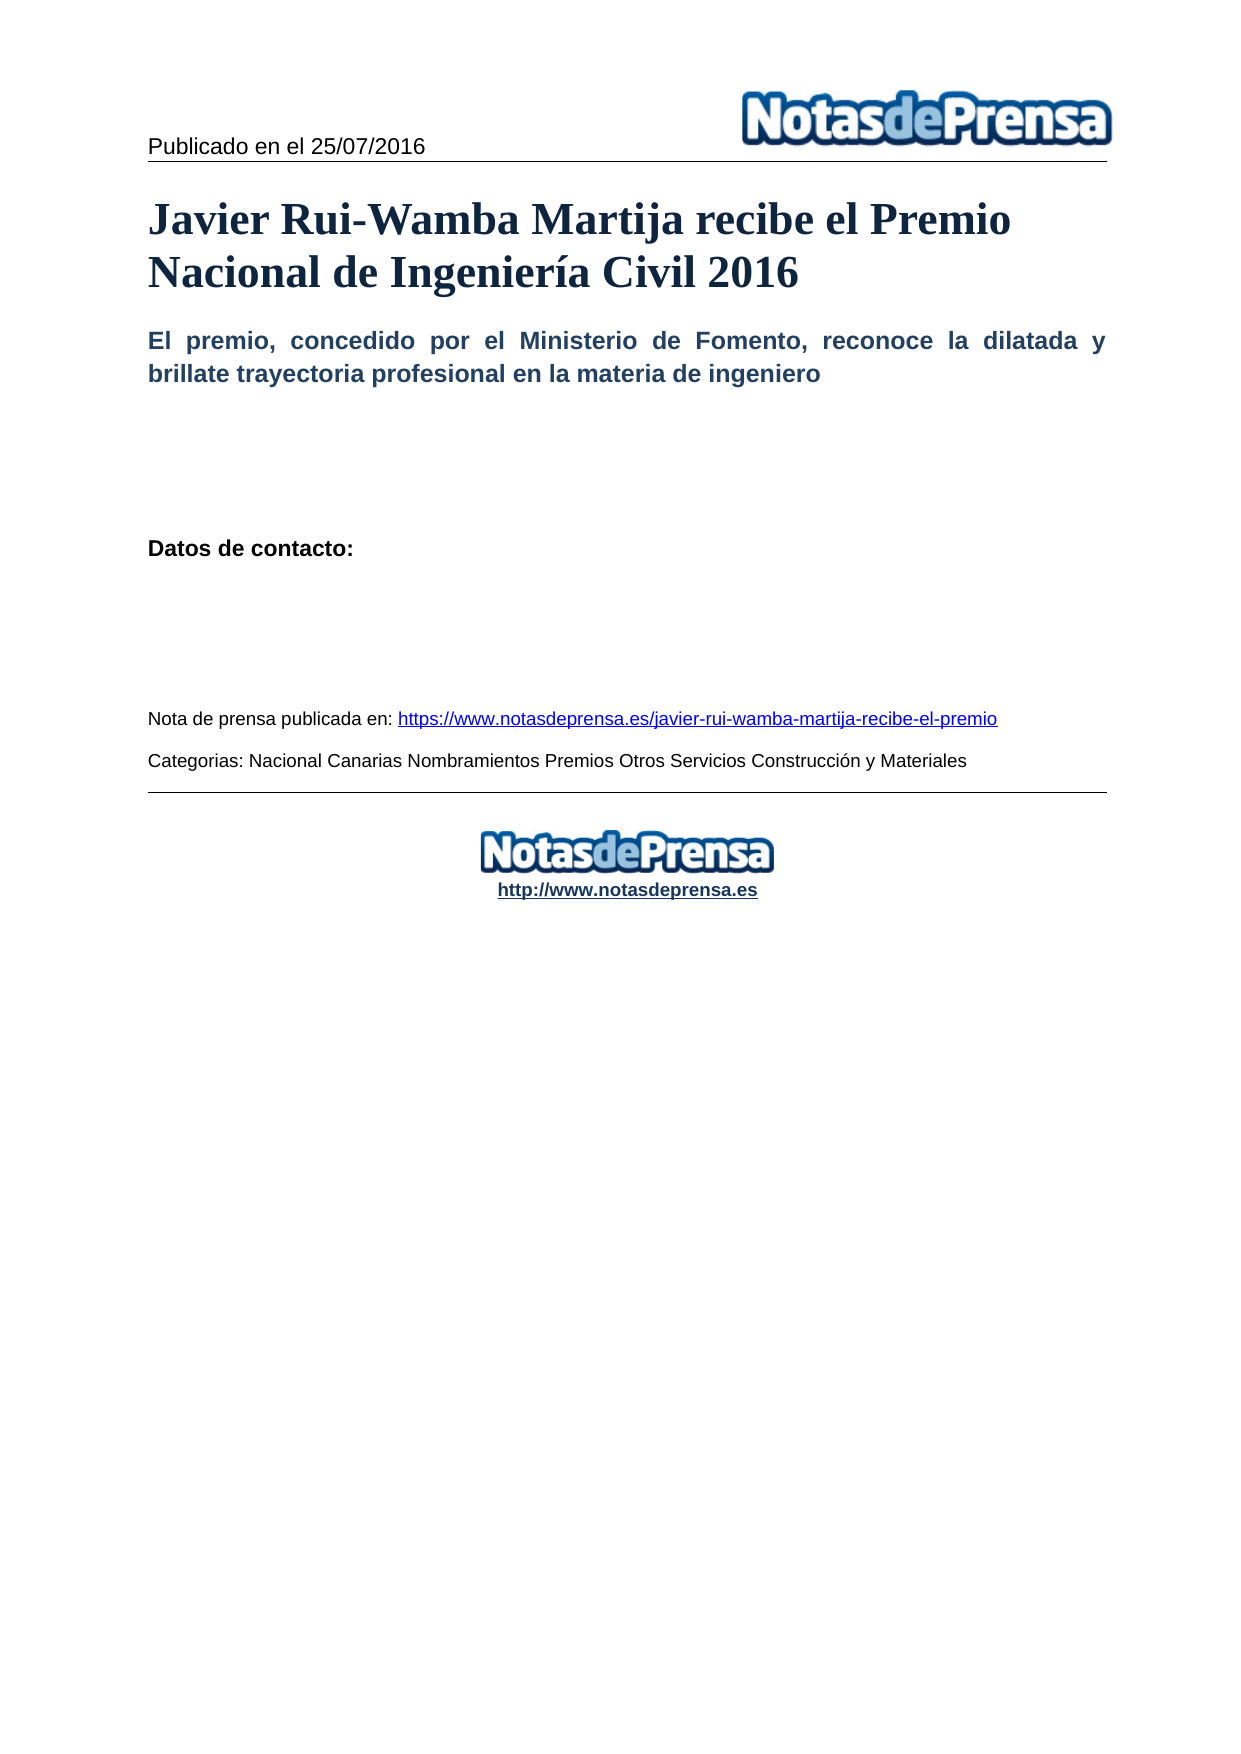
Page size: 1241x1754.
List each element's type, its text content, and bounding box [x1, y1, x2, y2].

text Datos de contacto: [148, 535, 1107, 562]
text http://www.notasdeprensa.es [148, 879, 1107, 901]
picture [480, 829, 775, 875]
text Publicado en el 25/07/2016 [148, 133, 1107, 161]
subtitle Javier Rui-Wamba Martija recibe el Premio Nacional de Ingeniería Civil 2016 [148, 192, 1107, 297]
subtitle El premio, concedido por el Ministerio de Fomento, reconoce la dilatada y brillate trayectoria profesional en la materia de ingeniero [148, 326, 1107, 388]
text Nota de prensa publicada en: https://www.notasdeprensa.es/javier-rui-wamba-martija-recibe-el-premio [148, 707, 1107, 729]
picture [742, 90, 1113, 148]
text Categorias: Nacional Canarias Nombramientos Premios Otros Servicios Construcción y Materiales [148, 750, 1107, 771]
